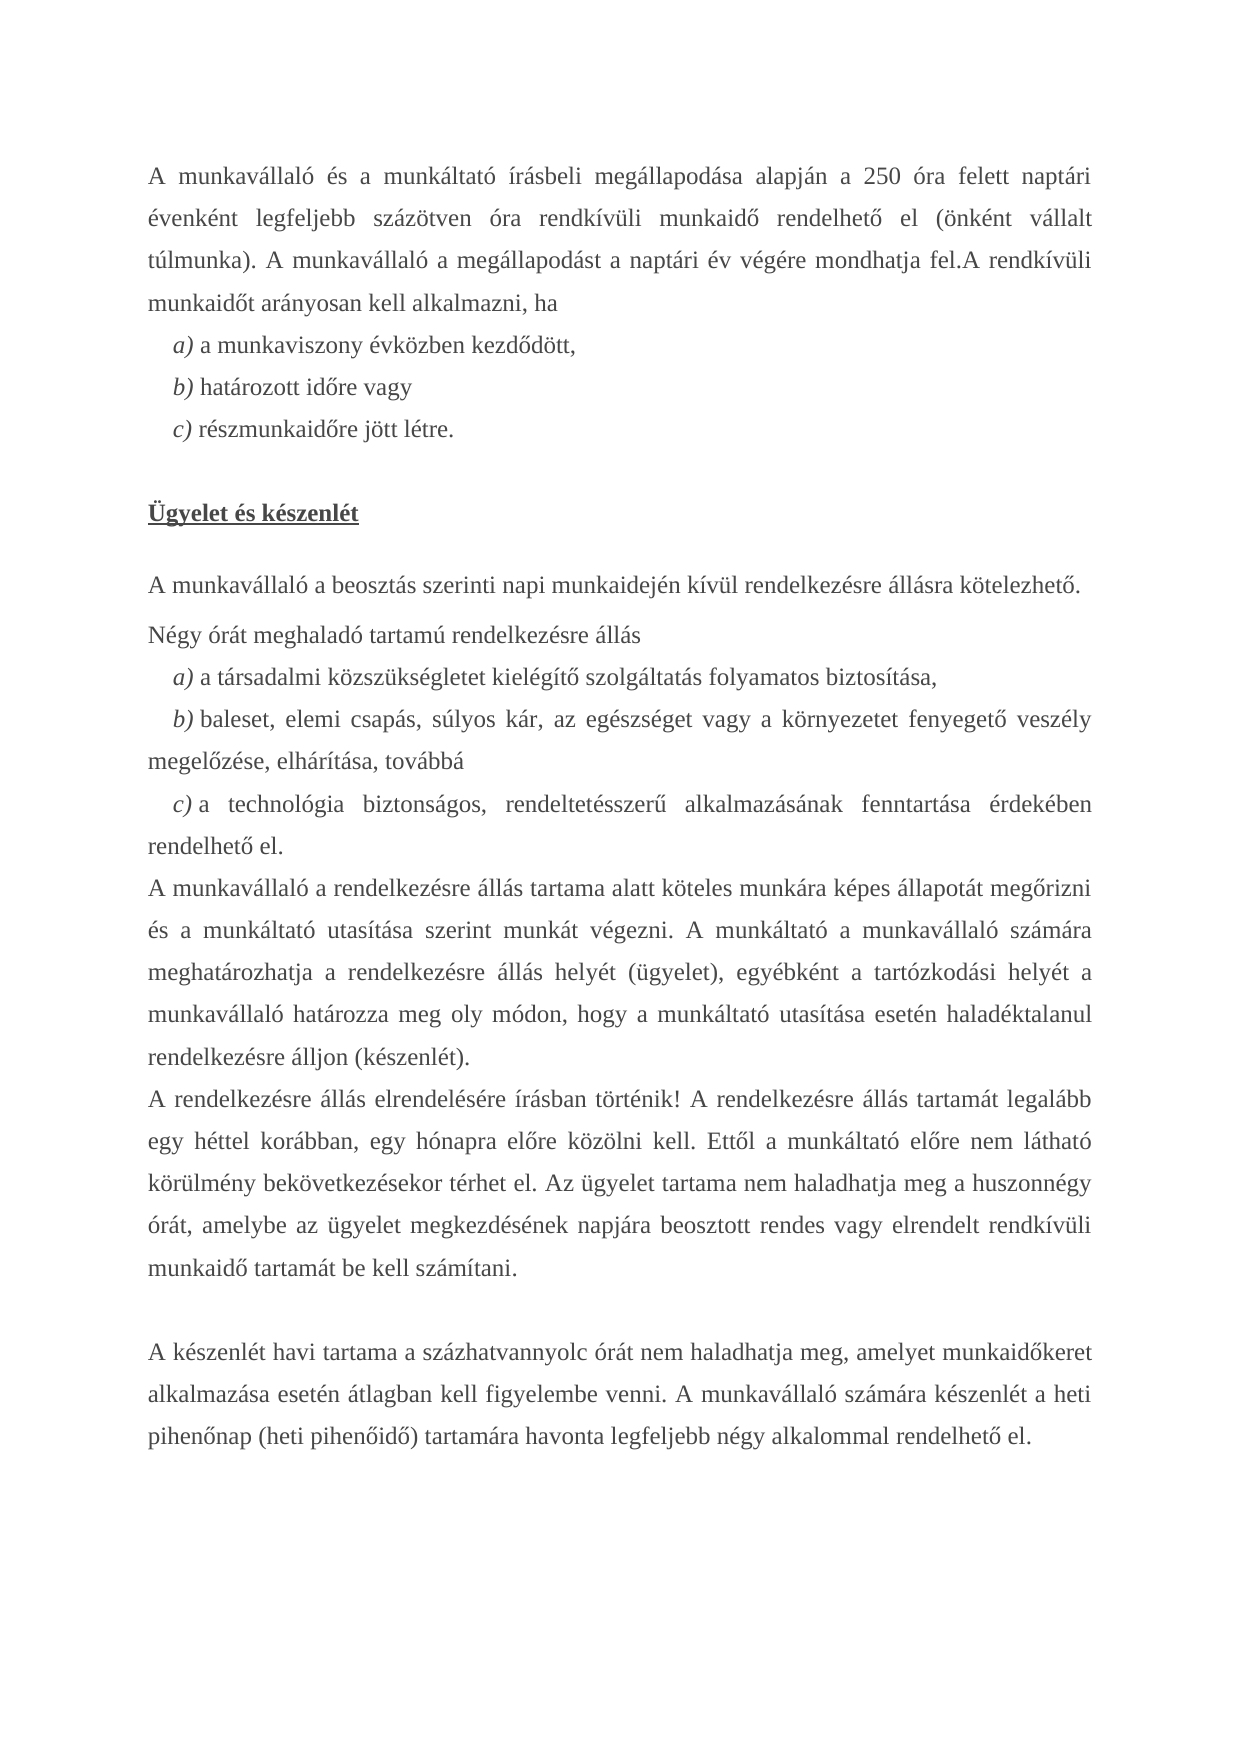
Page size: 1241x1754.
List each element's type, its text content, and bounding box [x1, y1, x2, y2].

text a) a társadalmi közszükségletet kielégítő szolgáltatás folyamatos biztosítása, [148, 649, 1093, 691]
text Négy órát meghaladó tartamú rendelkezésre állás [148, 606, 1093, 649]
text a) a munkaviszony évközben kezdődött, [148, 316, 1093, 358]
text b) baleset, elemi csapás, súlyos kár, az egészséget vagy a környezetet fenyegető veszély megelőzése, elhárítása, továbbá [148, 691, 1093, 775]
text c) részmunkaidőre jött létre. [148, 401, 1093, 443]
text c) a technológia biztonságos, rendeltetésszerű alkalmazásának fenntartása érdekében rendelhető el. [148, 775, 1093, 859]
text b) határozott időre vagy [148, 358, 1093, 401]
text A munkavállaló és a munkáltató írásbeli megállapodása alapján a 250 óra felett naptári évenként legfeljebb százötven óra rendkívüli munkaidő rendelhető el (önként vállalt túlmunka). A munkavállaló a megállapodást a naptári év végére mondhatja fel.A rendkívüli munkaidőt arányosan kell alkalmazni, ha [148, 148, 1093, 316]
text A munkavállaló a beosztás szerinti napi munkaidején kívül rendelkezésre állásra kötelezhető. [148, 556, 1093, 599]
text A rendelkezésre állás elrendelésére írásban történik! A rendelkezésre állás tartamát legalább egy héttel korábban, egy hónapra előre közölni kell. Ettől a munkáltató előre nem látható körülmény bekövetkezésekor térhet el. Az ügyelet tartama nem haladhatja meg a huszonnégy órát, amelybe az ügyelet megkezdésének napjára beosztott rendes vagy elrendelt rendkívüli munkaidő tartamát be kell számítani. [148, 1071, 1093, 1281]
text A készenlét havi tartama a százhatvannyolc órát nem haladhatja meg, amelyet munkaidőkeret alkalmazása esetén átlagban kell figyelembe venni. A munkavállaló számára készenlét a heti pihenőnap (heti pihenőidő) tartamára havonta legfeljebb négy alkalommal rendelhető el. [148, 1324, 1093, 1450]
text Ügyelet és készenlét [148, 485, 1093, 527]
text A munkavállaló a rendelkezésre állás tartama alatt köteles munkára képes állapotát megőrizni és a munkáltató utasítása szerint munkát végezni. A munkáltató a munkavállaló számára meghatározhatja a rendelkezésre állás helyét (ügyelet), egyébként a tartózkodási helyét a munkavállaló határozza meg oly módon, hogy a munkáltató utasítása esetén haladéktalanul rendelkezésre álljon (készenlét). [148, 859, 1093, 1071]
